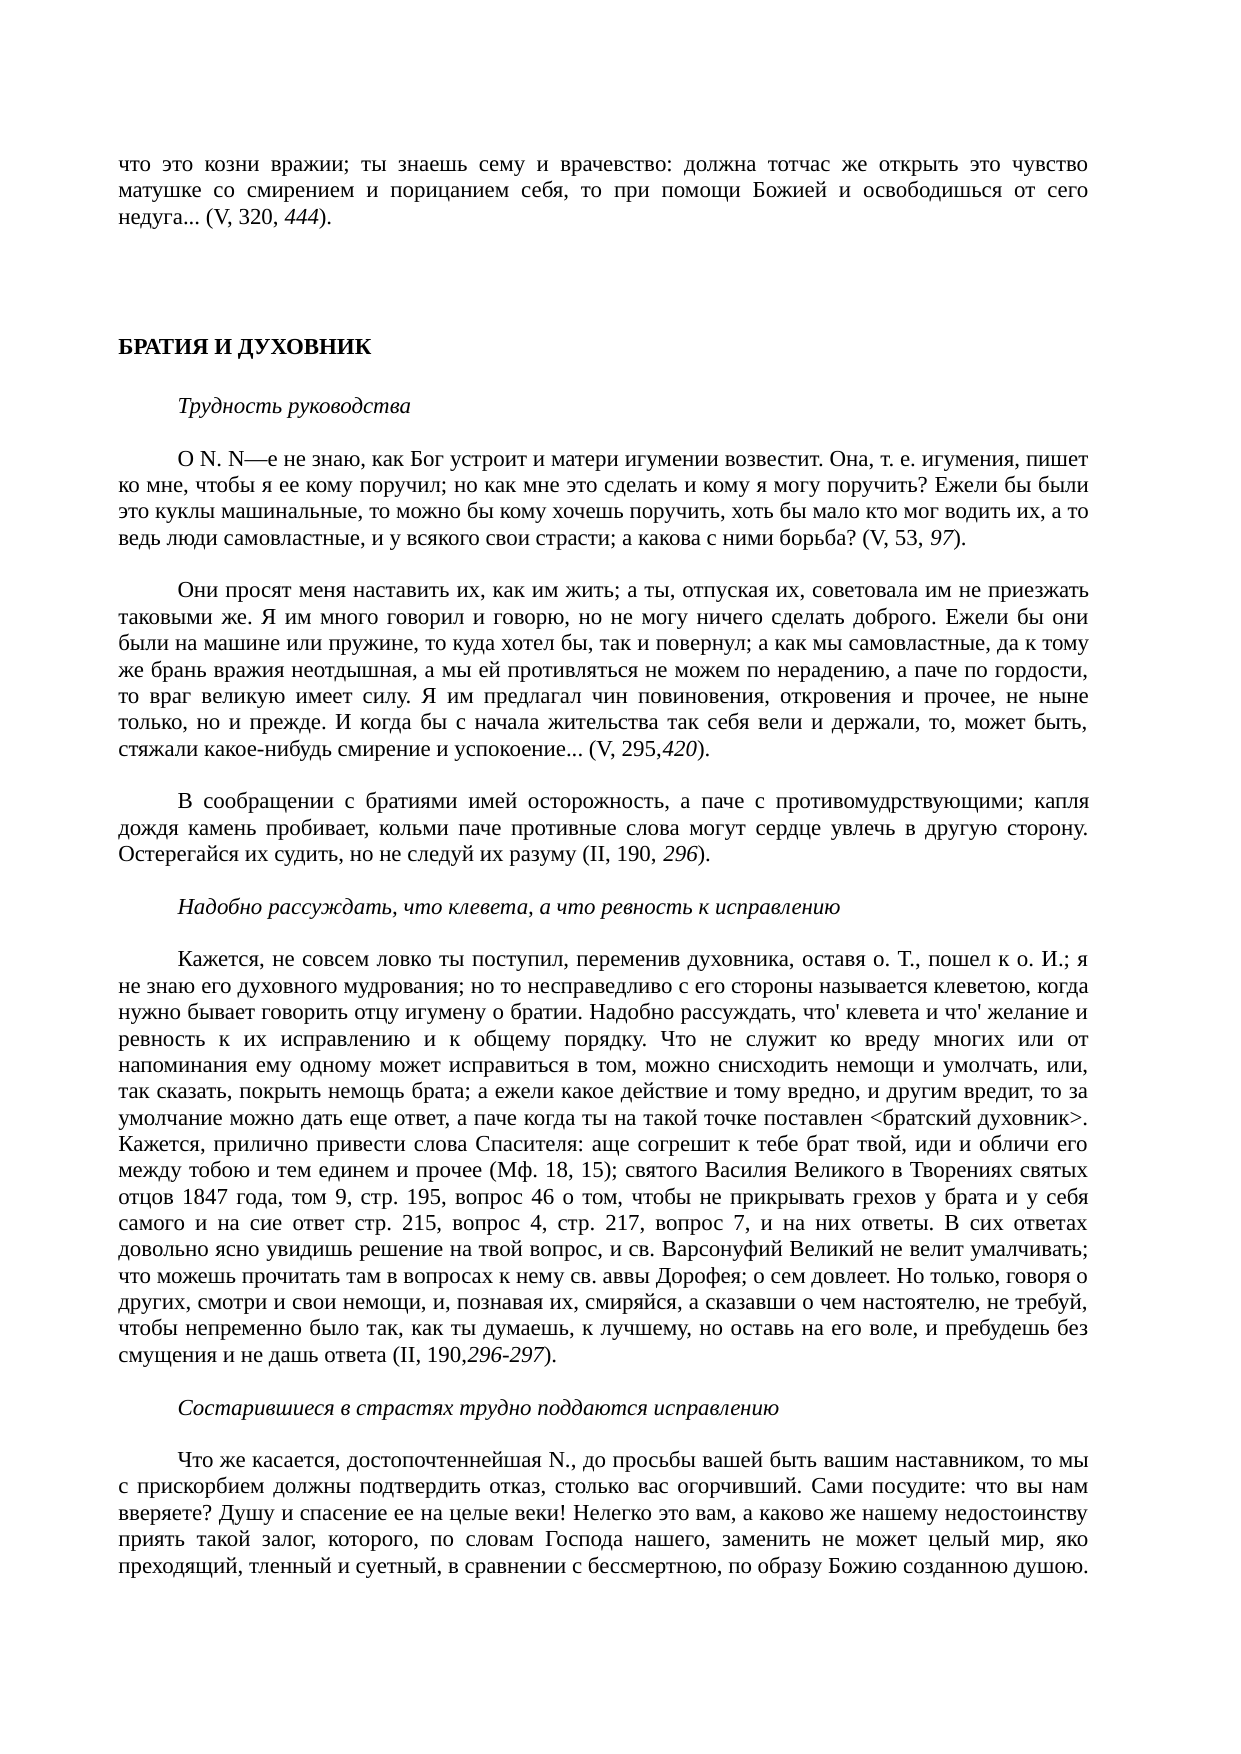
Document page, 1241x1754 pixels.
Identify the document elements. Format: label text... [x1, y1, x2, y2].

text Трудность руководства [118, 392, 1090, 418]
text Кажется, не совсем ловко ты поступил, переменив духовника, оставя о. Т., пошел к о. И.; я не знаю его духовного мудрования; но то несправедливо с его стороны называется клеветою, когда нужно бывает говорить отцу игумену о братии. Надобно рассуждать, что' клевета и что' желание и ревность к их исправлению и к общему порядку. Что не служит ко вреду многих или от напоминания ему одному может исправиться в том, можно снисходить немощи и умолчать, или, так сказать, покрыть немощь брата; а ежели какое действие и тому вредно, и другим вредит, то за умолчание можно дать еще ответ, а паче когда ты на такой точке поставлен <братский духовник>. Кажется, прилично привести слова Спасителя: аще согрешит к тебе брат твой, иди и обличи его между тобою и тем единем и прочее (Мф. 18, 15); святого Василия Великого в Творениях святых отцов 1847 года, том 9, стр. 195, вопрос 46 о том, чтобы не прикрывать грехов у брата и у себя самого и на сие ответ стр. 215, вопрос 4, стр. 217, вопрос 7, и на них ответы. В сих ответах довольно ясно увидишь решение на твой вопрос, и св. Варсонуфий Великий не велит умалчивать; что можешь прочитать там в вопросах к нему св. аввы Дорофея; о сем довлеет. Но только, говоря о других, смотри и свои немощи, и, познавая их, смиряйся, а сказавши о чем настоятелю, не требуй, чтобы непременно было так, как ты думаешь, к лучшему, но оставь на его воле, и пребудешь без смущения и не дашь ответа (II, 190,296-297). [118, 946, 1090, 1367]
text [118, 150, 1090, 229]
text Они просят меня наставить их, как им жить; а ты, отпуская их, советовала им не приезжать таковыми же. Я им много говорил и говорю, но не могу ничего сделать доброго. Ежели бы они были на машине или пружине, то куда хотел бы, так и повернул; а как мы самовластные, да к тому же брань вражия неотдышная, а мы ей противляться не можем по нерадению, а паче по гордости, то враг великую имеет силу. Я им предлагал чин повиновения, откровения и прочее, не ныне только, но и прежде. И когда бы с начала жительства так себя вели и держали, то, может быть, стяжали какое-нибудь смирение и успокоение... (V, 295,420). [118, 577, 1090, 761]
text Надобно рассуждать, что клевета, а что ревность к исправлению [118, 893, 1090, 919]
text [118, 1446, 1090, 1578]
subtitle БРАТИЯ И ДУХОВНИК [118, 333, 1090, 359]
text Состарившиеся в страстях трудно поддаются исправлению [118, 1393, 1090, 1420]
text В сообращении с братиями имей осторожность, а паче с противомудрствующими; капля дождя камень пробивает, кольми паче противные слова могут сердце увлечь в другую сторону. Остерегайся их судить, но не следуй их разуму (II, 190, 296). [118, 787, 1090, 866]
text О N. N—е не знаю, как Бог устроит и матери игумении возвестит. Она, т. е. игумения, пишет ко мне, чтобы я ее кому поручил; но как мне это сделать и кому я могу поручить? Ежели бы были это куклы машинальные, то можно бы кому хочешь поручить, хоть бы мало кто мог водить их, а то ведь люди самовластные, и у всякого свои страсти; а какова с ними борьба? (V, 53, 97). [118, 445, 1090, 550]
